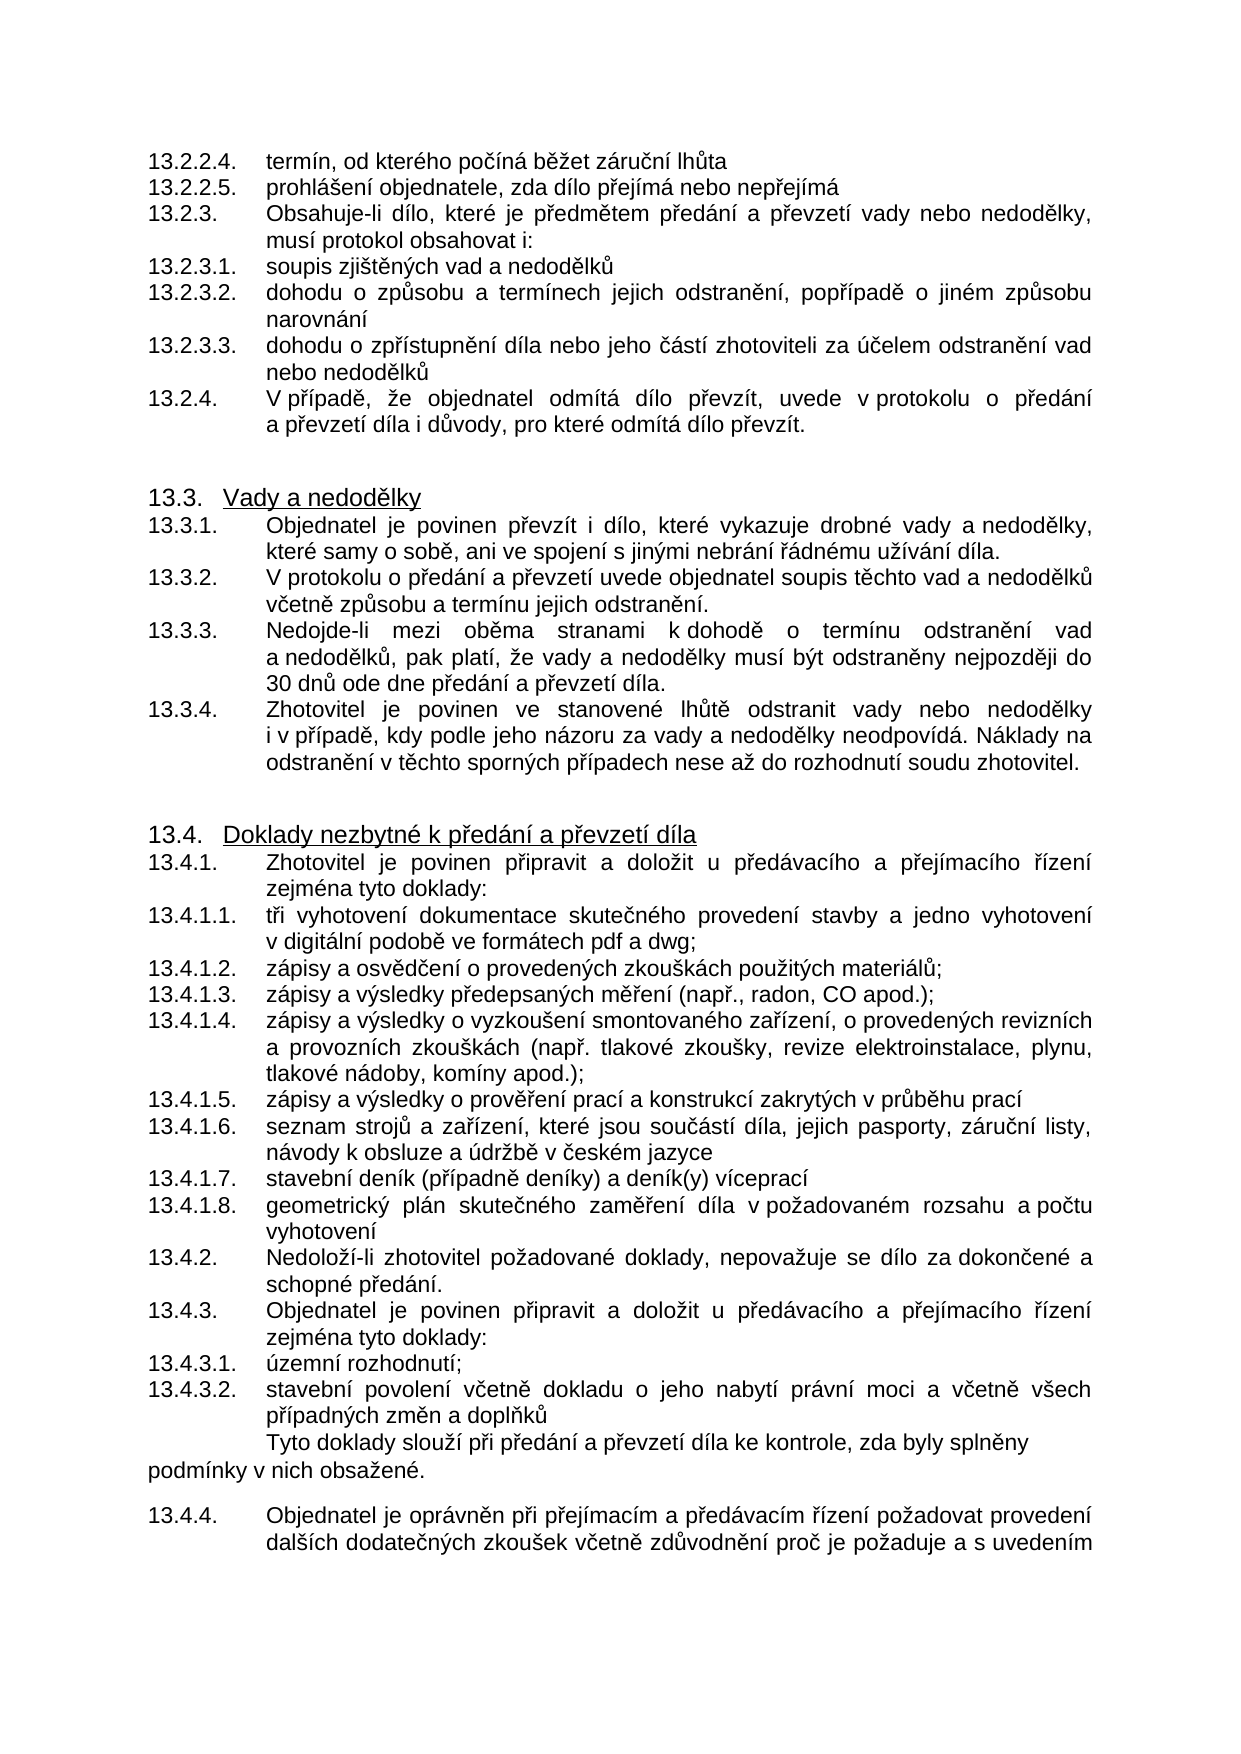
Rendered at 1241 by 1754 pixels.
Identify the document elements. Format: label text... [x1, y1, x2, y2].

list Objednatel je povinen převzít i dílo, které vykazuje drobné vady a nedodělky, které samy o sobě, ani ve spojení s jinými nebrání řádnému užívání díla. [148, 512, 1093, 564]
list Nedojde-li mezi oběma stranami k dohodě o termínu odstranění vad a nedodělků, pak platí, že vady a nedodělky musí být odstraněny nejpozději do 30 dnů ode dne předání a převzetí díla. [148, 617, 1093, 696]
list zápisy a osvědčení o provedených zkouškách použitých materiálů; [148, 954, 1093, 981]
list stavební povolení včetně dokladu o jeho nabytí právní moci a včetně všech případných změn a doplňků [148, 1376, 1093, 1429]
list Obsahuje-li dílo, které je předmětem předání a převzetí vady nebo nedodělky, musí protokol obsahovat i: [148, 200, 1093, 253]
list dohodu o zpřístupnění díla nebo jeho částí zhotoviteli za účelem odstranění vad nebo nedodělků [148, 332, 1093, 385]
list seznam strojů a zařízení, které jsou součástí díla, jejich pasporty, záruční listy, návody k obsluze a údržbě v českém jazyce [148, 1113, 1093, 1165]
list dohodu o způsobu a termínech jejich odstranění, popřípadě o jiném způsobu narovnání [148, 279, 1093, 332]
list Zhotovitel je povinen připravit a doložit u předávacího a přejímacího řízení zejména tyto doklady: [148, 849, 1093, 902]
list tři vyhotovení dokumentace skutečného provedení stavby a jedno vyhotovení v digitální podobě ve formátech pdf a dwg; [148, 902, 1093, 954]
list Zhotovitel je povinen ve stanovené lhůtě odstranit vady nebo nedodělky i v případě, kdy podle jeho názoru za vady a nedodělky neodpovídá. Náklady na odstranění v těchto sporných případech nese až do rozhodnutí soudu zhotovitel. [148, 696, 1093, 775]
list stavební deník (případně deníky) a deník(y) víceprací [148, 1165, 1093, 1192]
text Tyto doklady slouží při předání a převzetí díla ke kontrole, zda byly splněny podmínky v nich obsažené. [148, 1429, 1093, 1484]
list Vady a nedodělky [148, 483, 1093, 512]
list V protokolu o předání a převzetí uvede objednatel soupis těchto vad a nedodělků včetně způsobu a termínu jejich odstranění. [148, 564, 1093, 617]
list zápisy a výsledky předepsaných měření (např., radon, CO apod.); [148, 981, 1093, 1007]
list soupis zjištěných vad a nedodělků [148, 253, 1093, 279]
list Nedoloží-li zhotovitel požadované doklady, nepovažuje se dílo za dokončené a schopné předání. [148, 1244, 1093, 1297]
list geometrický plán skutečného zaměření díla v požadovaném rozsahu a počtu vyhotovení [148, 1192, 1093, 1244]
list V případě, že objednatel odmítá dílo převzít, uvede v protokolu o předání a převzetí díla i důvody, pro které odmítá dílo převzít. [148, 385, 1093, 437]
list Doklady nezbytné k předání a převzetí díla [148, 820, 1093, 849]
list Objednatel je povinen připravit a doložit u předávacího a přejímacího řízení zejména tyto doklady: [148, 1297, 1093, 1350]
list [148, 1502, 1093, 1555]
list zápisy a výsledky o prověření prací a konstrukcí zakrytých v průběhu prací [148, 1086, 1093, 1113]
list termín, od kterého počíná běžet záruční lhůta [148, 148, 1093, 174]
list územní rozhodnutí; [148, 1350, 1093, 1376]
list zápisy a výsledky o vyzkoušení smontovaného zařízení, o provedených revizních a provozních zkouškách (např. tlakové zkoušky, revize elektroinstalace, plynu, tlakové nádoby, komíny apod.); [148, 1007, 1093, 1086]
list prohlášení objednatele, zda dílo přejímá nebo nepřejímá [148, 174, 1093, 200]
